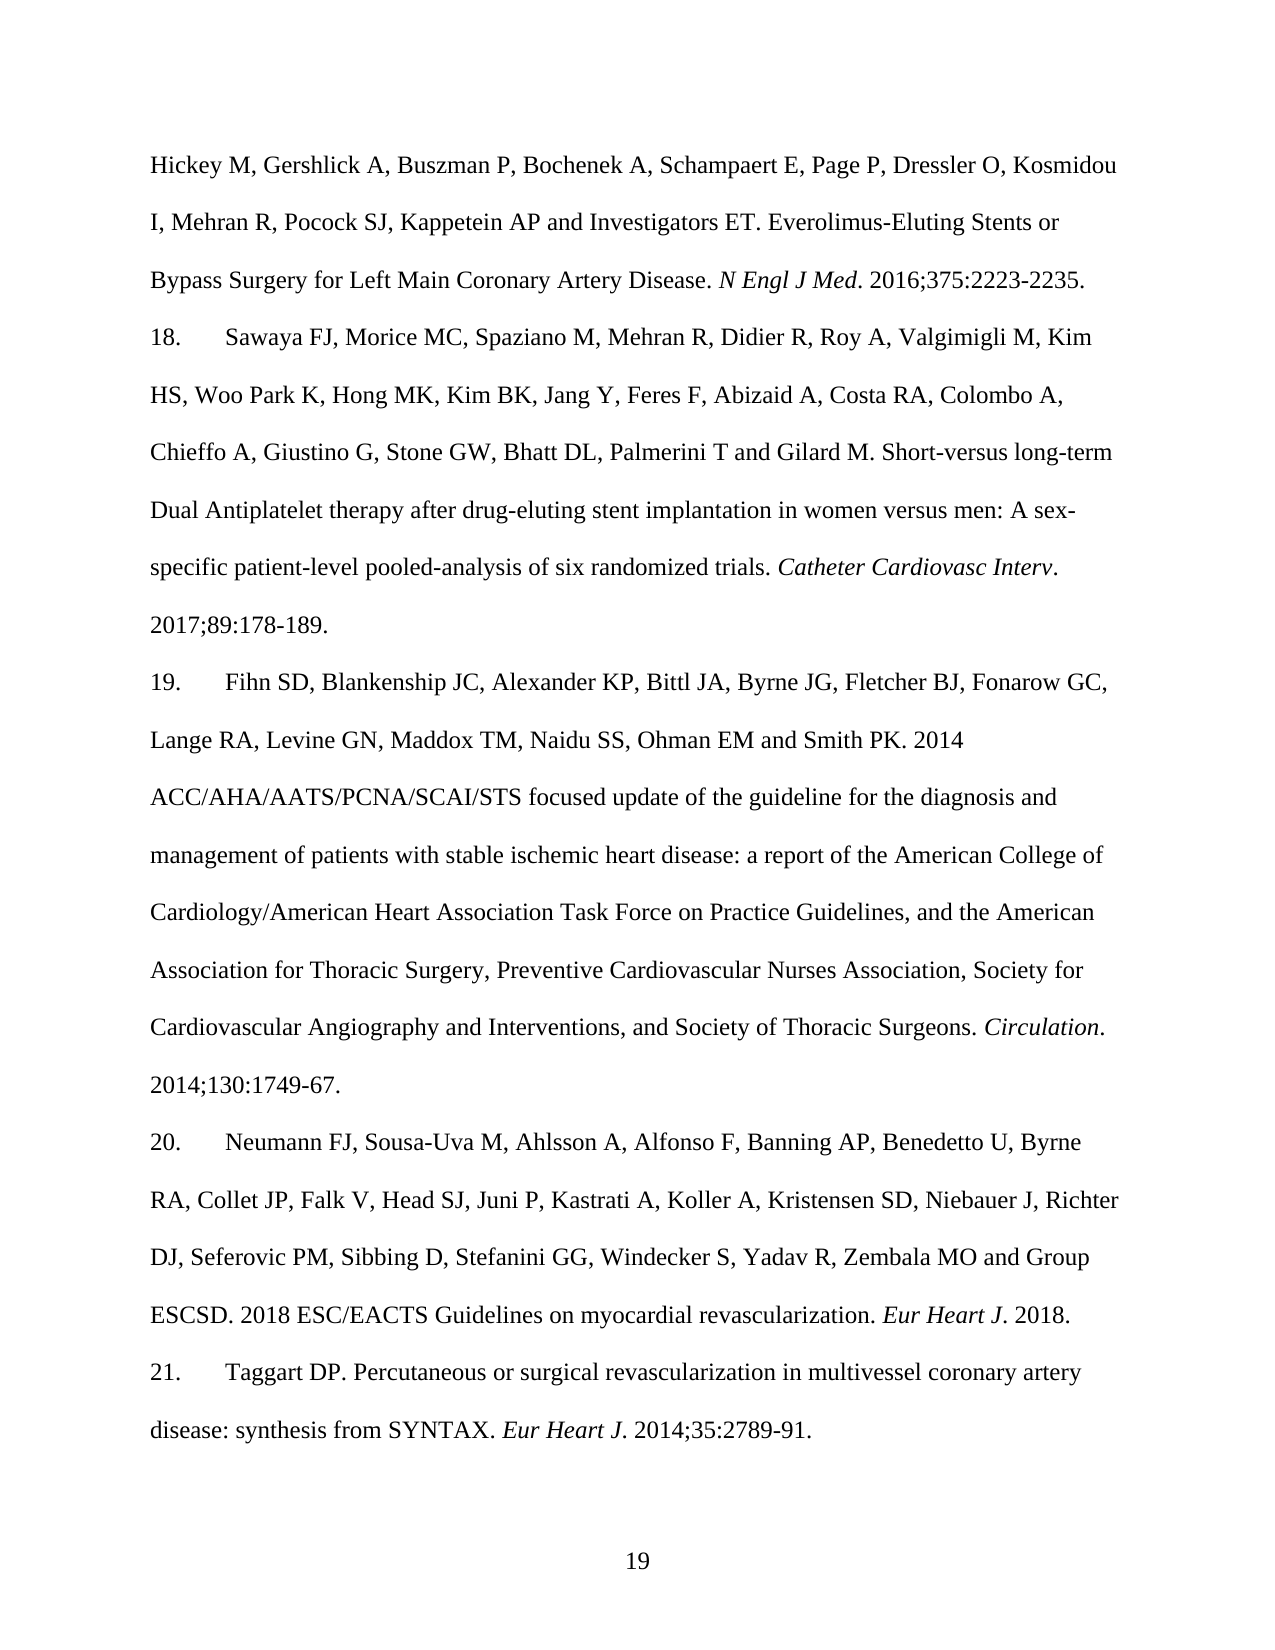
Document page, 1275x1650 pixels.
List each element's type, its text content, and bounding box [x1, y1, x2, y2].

text 21. Taggart DP. Percutaneous or surgical revascularization in multivessel coronary artery disease: synthesis from SYNTAX. Eur Heart J. 2014;35:2789-91. [150, 1357, 1125, 1444]
text 20. Neumann FJ, Sousa-Uva M, Ahlsson A, Alfonso F, Banning AP, Benedetto U, Byrne RA, Collet JP, Falk V, Head SJ, Juni P, Kastrati A, Koller A, Kristensen SD, Niebauer J, Richter DJ, Seferovic PM, Sibbing D, Stefanini GG, Windecker S, Yadav R, Zembala MO and Group ESCSD. 2018 ESC/EACTS Guidelines on myocardial revascularization. Eur Heart J. 2018. [150, 1127, 1125, 1329]
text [150, 150, 1125, 294]
text 19. Fihn SD, Blankenship JC, Alexander KP, Bittl JA, Byrne JG, Fletcher BJ, Fonarow GC, Lange RA, Levine GN, Maddox TM, Naidu SS, Ohman EM and Smith PK. 2014 ACC/AHA/AATS/PCNA/SCAI/STS focused update of the guideline for the diagnosis and management of patients with stable ischemic heart disease: a report of the American College of Cardiology/American Heart Association Task Force on Practice Guidelines, and the American Association for Thoracic Surgery, Preventive Cardiovascular Nurses Association, Society for Cardiovascular Angiography and Interventions, and Society of Thoracic Surgeons. Circulation. 2014;130:1749-67. [150, 667, 1125, 1099]
text 18. Sawaya FJ, Morice MC, Spaziano M, Mehran R, Didier R, Roy A, Valgimigli M, Kim HS, Woo Park K, Hong MK, Kim BK, Jang Y, Feres F, Abizaid A, Costa RA, Colombo A, Chieffo A, Giustino G, Stone GW, Bhatt DL, Palmerini T and Gilard M. Short-versus long-term Dual Antiplatelet therapy after drug-eluting stent implantation in women versus men: A sex-specific patient-level pooled-analysis of six randomized trials. Catheter Cardiovasc Interv. 2017;89:178-189. [150, 322, 1125, 639]
